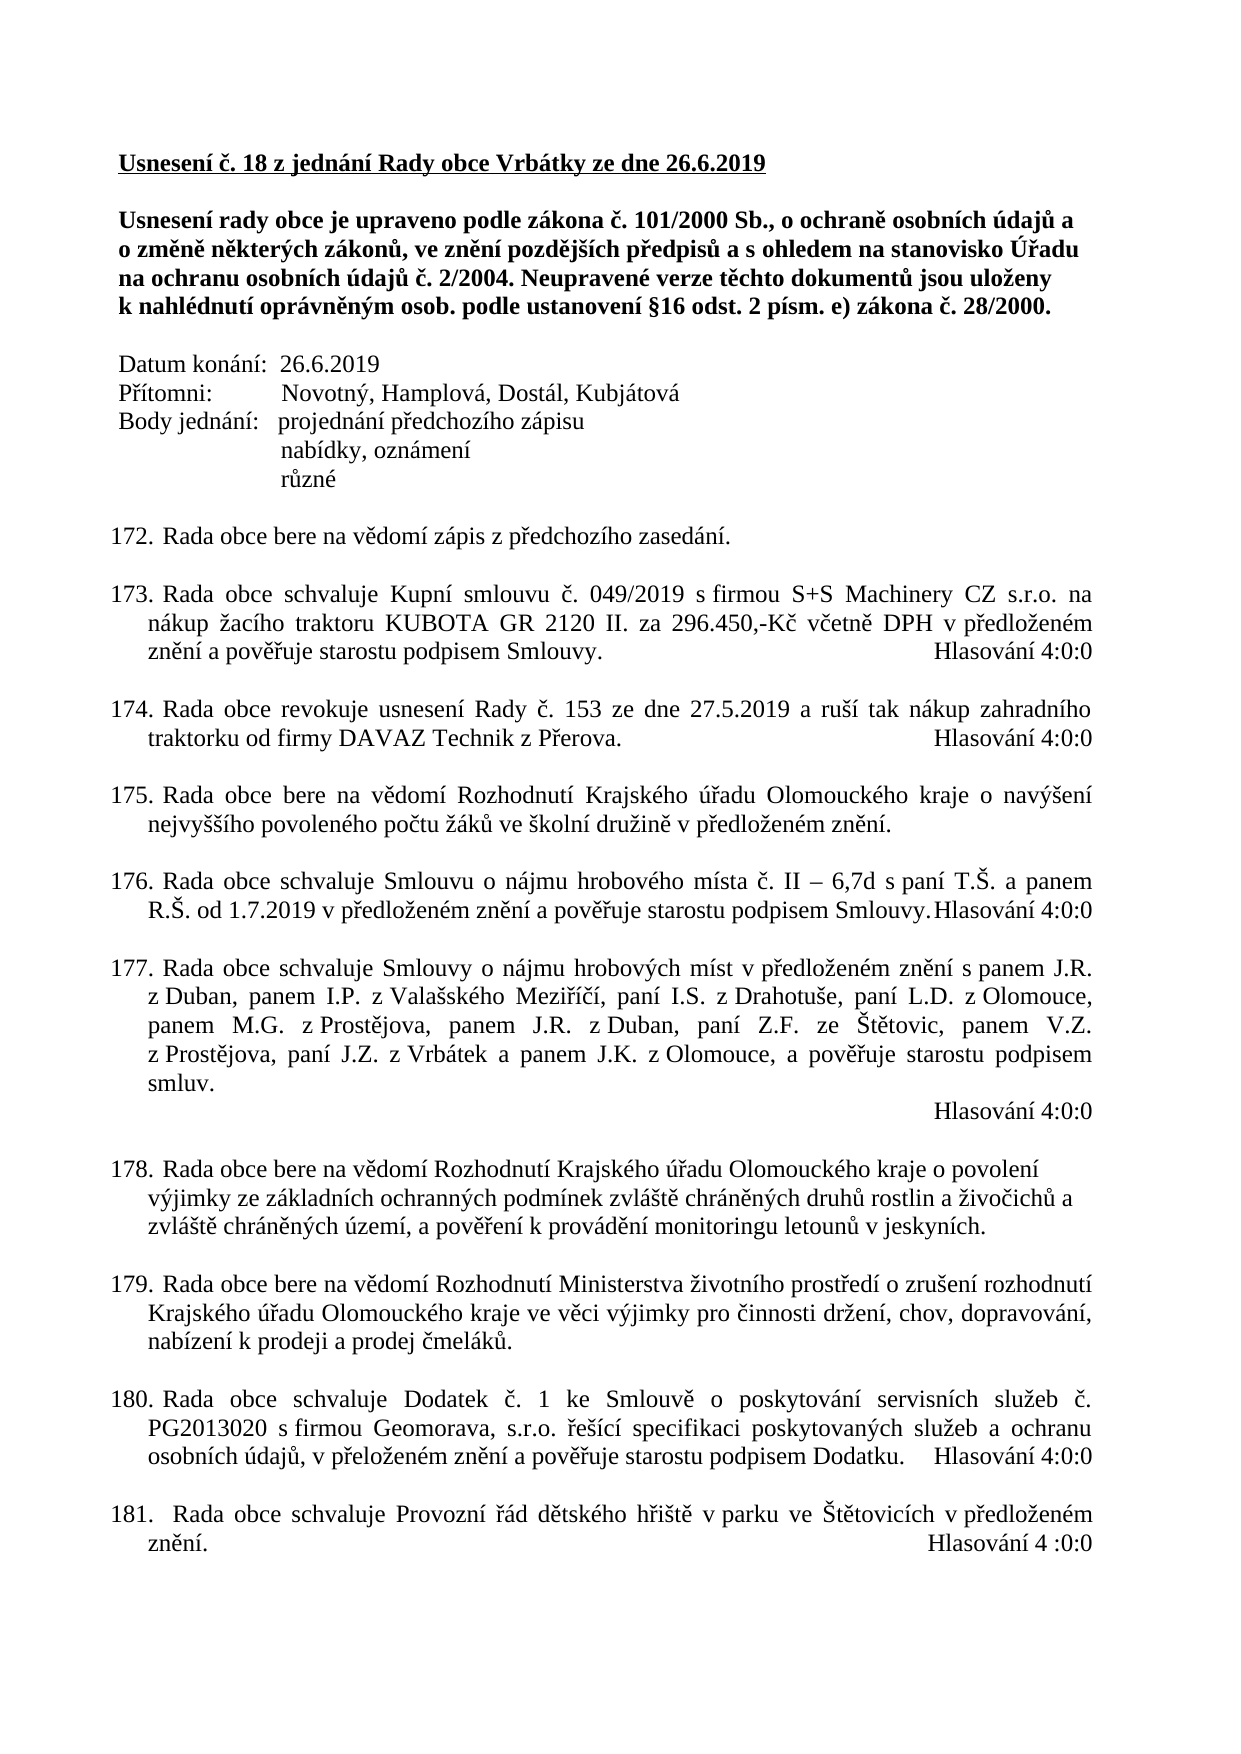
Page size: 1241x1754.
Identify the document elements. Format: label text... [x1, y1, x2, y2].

text různé [148, 464, 1093, 493]
list Rada obce schvaluje Smlouvu o nájmu hrobového místa č. II – 6,7d s paní T.Š. a panem R.Š. od 1.7.2019 v předloženém znění a pověřuje starostu podpisem Smlouvy. Hlasování 4:0:0 [110, 866, 1093, 924]
text Usnesení rady obce je upraveno podle zákona č. 101/2000 Sb., o ochraně osobních údajů a o změně některých zákonů, ve znění pozdějších předpisů a s ohledem na stanovisko Úřadu na ochranu osobních údajů č. 2/2004. Neupravené verze těchto dokumentů jsou uloženy k nahlédnutí oprávněným osob. podle ustanovení §16 odst. 2 písm. e) zákona č. 28/2000. [118, 205, 1093, 320]
list Rada obce bere na vědomí zápis z předchozího zasedání. [110, 521, 1093, 550]
list Rada obce revokuje usnesení Rady č. 153 ze dne 27.5.2019 a ruší tak nákup zahradního traktorku od firmy DAVAZ Technik z Přerova. Hlasování 4:0:0 [110, 694, 1093, 751]
text nabídky, oznámení [148, 435, 1093, 464]
text Body jednání: projednání předchozího zápisu [118, 406, 1093, 435]
list Rada obce bere na vědomí Rozhodnutí Krajského úřadu Olomouckého kraje o navýšení nejvyššího povoleného počtu žáků ve školní družině v předloženém znění. [110, 780, 1093, 838]
list Rada obce schvaluje Provozní řád dětského hřiště v parku ve Štětovicích v předloženém znění. Hlasování 4 :0:0 [110, 1499, 1093, 1556]
list Rada obce schvaluje Dodatek č. 1 ke Smlouvě o poskytování servisních služeb č. PG2013020 s firmou Geomorava, s.r.o. řešící specifikaci poskytovaných služeb a ochranu osobních údajů, v přeloženém znění a pověřuje starostu podpisem Dodatku. Hlasování 4:0:0 [110, 1384, 1093, 1470]
list Rada obce schvaluje Smlouvy o nájmu hrobových míst v předloženém znění s panem J.R. z Duban, panem I.P. z Valašského Meziříčí, paní I.S. z Drahotuše, paní L.D. z Olomouce, panem M.G. z Prostějova, panem J.R. z Duban, paní Z.F. ze Štětovic, panem V.Z. z Prostějova, paní J.Z. z Vrbátek a panem J.K. z Olomouce, a pověřuje starostu podpisem smluv. Hlasování 4:0:0 [110, 953, 1093, 1125]
list Rada obce bere na vědomí Rozhodnutí Krajského úřadu Olomouckého kraje o povolení výjimky ze základních ochranných podmínek zvláště chráněných druhů rostlin a živočichů a zvláště chráněných území, a pověření k provádění monitoringu letounů v jeskyních. [110, 1154, 1093, 1240]
text Přítomni: Novotný, Hamplová, Dostál, Kubjátová [118, 378, 1093, 406]
list Rada obce schvaluje Kupní smlouvu č. 049/2019 s firmou S+S Machinery CZ s.r.o. na nákup žacího traktoru KUBOTA GR 2120 II. za 296.450,-Kč včetně DPH v předloženém znění a pověřuje starostu podpisem Smlouvy. Hlasování 4:0:0 [110, 579, 1093, 665]
list Rada obce bere na vědomí Rozhodnutí Ministerstva životního prostředí o zrušení rozhodnutí Krajského úřadu Olomouckého kraje ve věci výjimky pro činnosti držení, chov, dopravování, nabízení k prodeji a prodej čmeláků. [110, 1269, 1093, 1355]
text Usnesení č. 18 z jednání Rady obce Vrbátky ze dne 26.6.2019 [118, 148, 1093, 176]
text Datum konání: 26.6.2019 [118, 349, 1093, 378]
